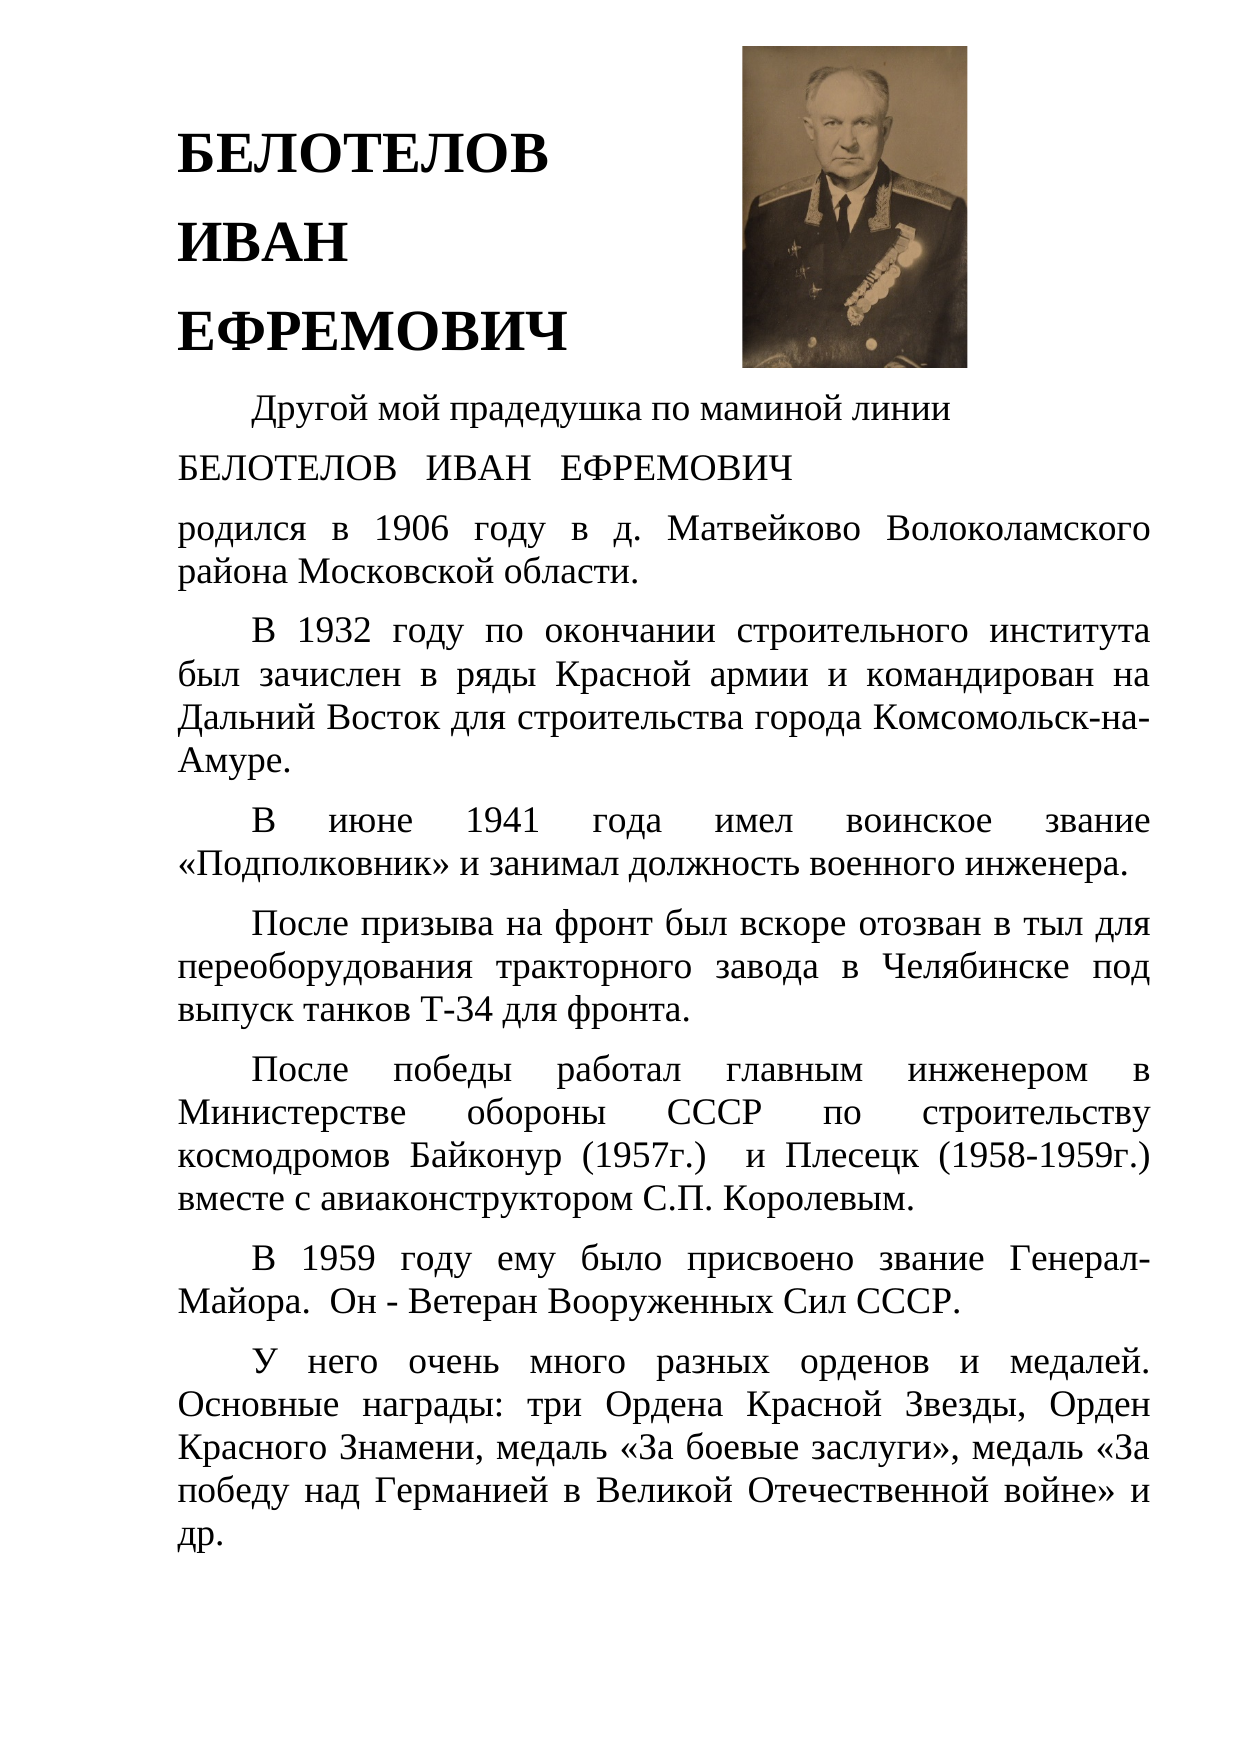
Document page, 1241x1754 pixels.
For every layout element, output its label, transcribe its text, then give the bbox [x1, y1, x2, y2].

picture [742, 274, 968, 296]
text БЕЛОТЕЛОВ ИВАН ЕФРЕМОВИЧ [177, 445, 1152, 488]
text Другой мой прадедушка по маминой линии [177, 385, 1152, 428]
text родился в 1906 году в д. Матвейково Волоколамского района Московской области. [177, 505, 1152, 591]
picture [742, 185, 968, 207]
picture [742, 363, 968, 368]
text После призыва на фронт был вскоре отозван в тыл для переоборудования тракторного завода в Челябинске под выпуск танков Т-34 для фронта. [177, 900, 1152, 1029]
text В 1959 году ему было присвоено звание Генерал-Майора. Он - Ветеран Вооруженных Сил СССР. [177, 1235, 1152, 1321]
text После победы работал главным инженером в Министерстве обороны СССР по строительству космодромов Байконур (1957г.) и Плесецк (1958-1959г.) вместе с авиаконструктором С.П. Королевым. [177, 1046, 1152, 1218]
text ИВАН [177, 207, 1152, 274]
text В июне 1941 года имел воинское звание «Подполковник» и занимал должность военного инженера. [177, 797, 1152, 883]
text ЕФРЕМОВИЧ [177, 296, 1152, 363]
text У него очень много разных орденов и медалей. Основные награды: три Ордена Красной Звезды, Орден Красного Знамени, медаль «За боевые заслуги», медаль «За победу над Германией в Великой Отечественной войне» и др. [177, 1338, 1152, 1554]
text В 1932 году по окончании строительного института был зачислен в ряды Красной армии и командирован на Дальний Восток для строительства города Комсомольск-на-Амуре. [177, 608, 1152, 780]
text БЕЛОТЕЛОВ [177, 118, 1152, 185]
picture [742, 46, 968, 118]
